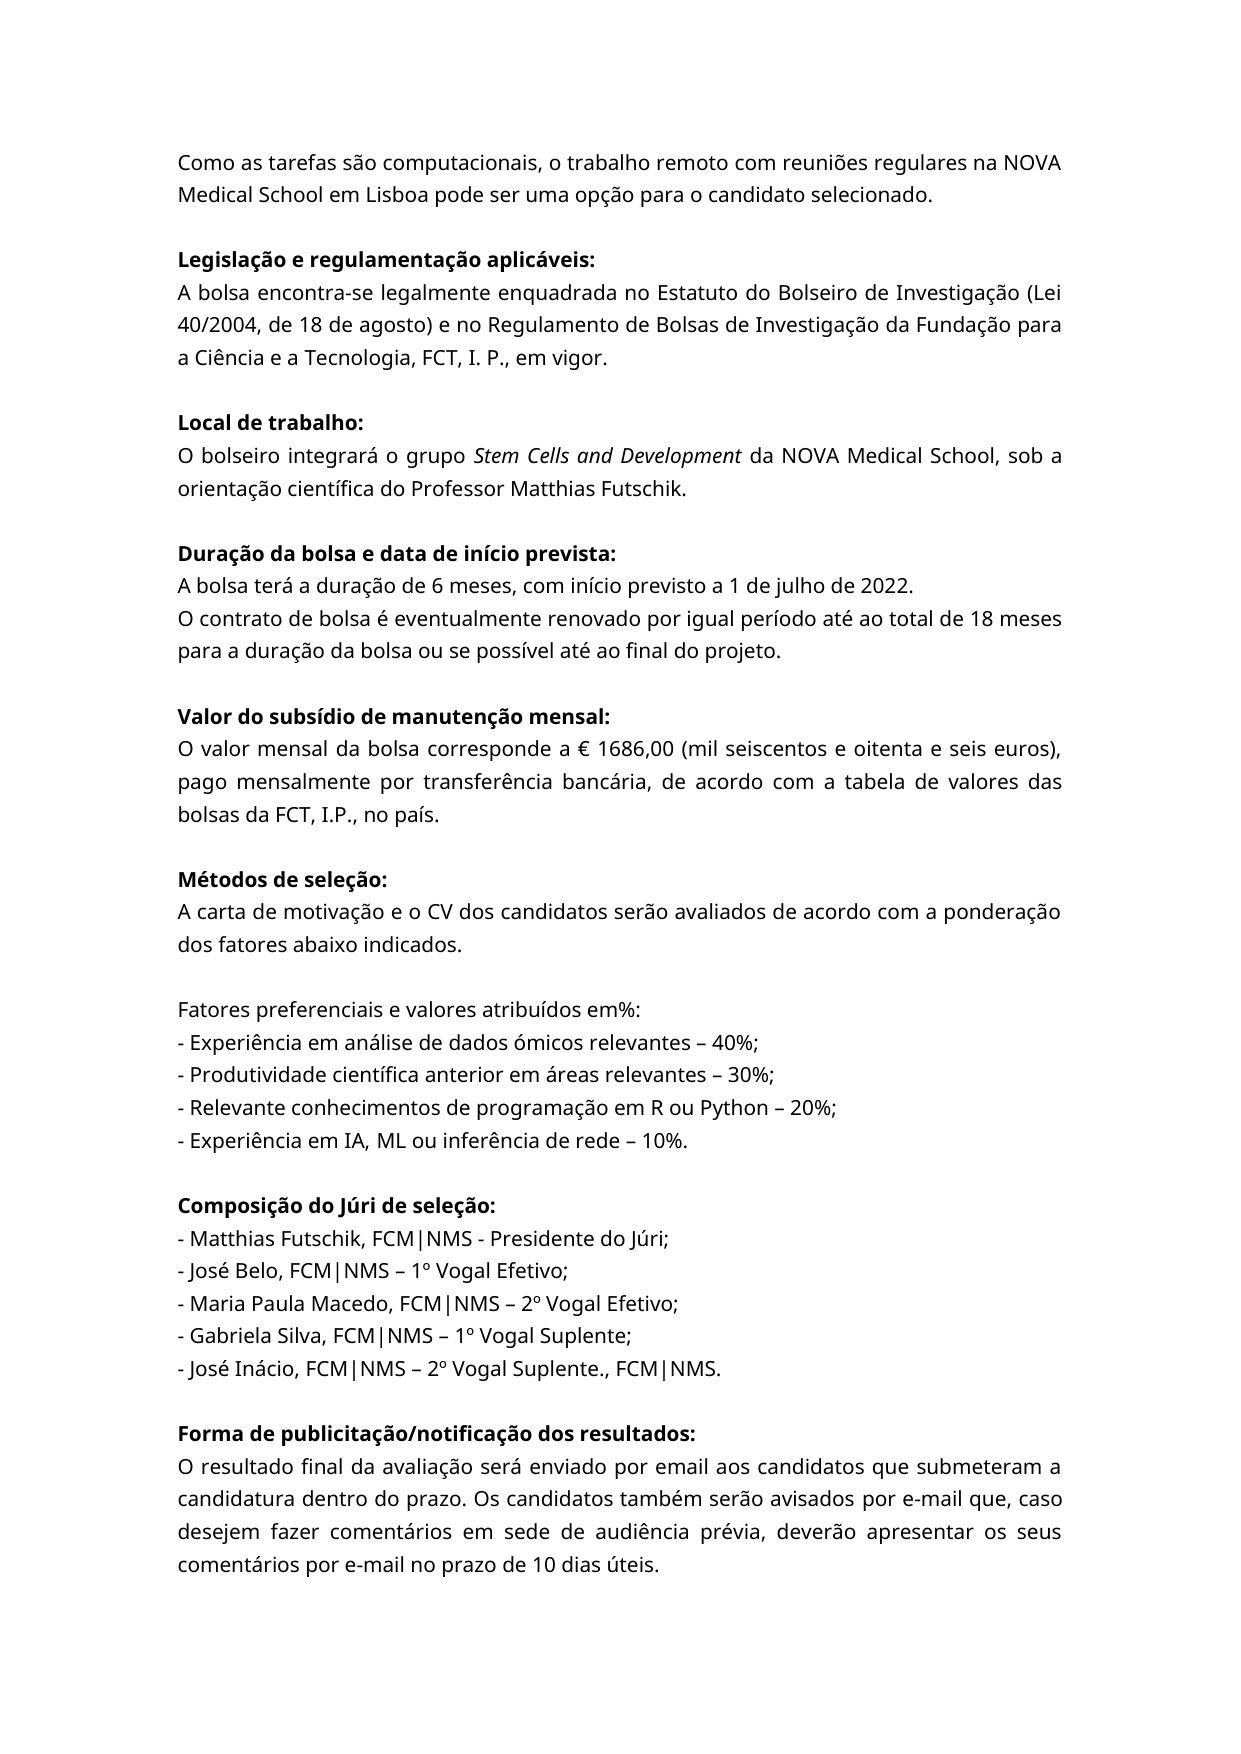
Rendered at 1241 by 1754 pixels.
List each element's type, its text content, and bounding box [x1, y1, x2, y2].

text O bolseiro integrará o grupo Stem Cells and Development da NOVA Medical School, sob a orientação científica do Professor Matthias Futschik. [177, 441, 1063, 502]
text - Gabriela Silva, FCM|NMS – 1º Vogal Suplente; [177, 1322, 1063, 1350]
text - Relevante conhecimentos de programação em R ou Python – 20%; [177, 1093, 1063, 1122]
text Como as tarefas são computacionais, o trabalho remoto com reuniões regulares na NOVA Medical School em Lisboa pode ser uma opção para o candidato selecionado. [177, 148, 1063, 209]
text Forma de publicitação/notificação dos resultados: [177, 1419, 1063, 1448]
text Duração da bolsa e data de início prevista: [177, 539, 1063, 567]
text O contrato de bolsa é eventualmente renovado por igual período até ao total de 18 meses para a duração da bolsa ou se possível até ao final do projeto. [177, 604, 1063, 665]
text Fatores preferenciais e valores atribuídos em%: [177, 995, 1063, 1024]
text - Experiência em IA, ML ou inferência de rede – 10%. [177, 1126, 1063, 1154]
text O valor mensal da bolsa corresponde a € 1686,00 (mil seiscentos e oitenta e seis euros), pago mensalmente por transferência bancária, de acordo com a tabela de valores das bolsas da FCT, I.P., no país. [177, 734, 1063, 828]
text Legislação e regulamentação aplicáveis: [177, 245, 1063, 274]
text Valor do subsídio de manutenção mensal: [177, 702, 1063, 730]
text - Maria Paula Macedo, FCM|NMS – 2º Vogal Efetivo; [177, 1289, 1063, 1317]
text - Experiência em análise de dados ómicos relevantes – 40%; [177, 1028, 1063, 1056]
text A carta de motivação e o CV dos candidatos serão avaliados de acordo com a ponderação dos fatores abaixo indicados. [177, 897, 1063, 958]
text O resultado final da avaliação será enviado por email aos candidatos que submeteram a candidatura dentro do prazo. Os candidatos também serão avisados ​​por e-mail que, caso desejem fazer comentários em sede de audiência prévia, deverão apresentar os seus comentários por e-mail no prazo de 10 dias úteis. [177, 1452, 1063, 1578]
text - José Inácio, FCM|NMS – 2º Vogal Suplente., FCM|NMS. [177, 1354, 1063, 1383]
text A bolsa terá a duração de 6 meses, com início previsto a 1 de julho de 2022. [177, 571, 1063, 600]
text Métodos de seleção: [177, 865, 1063, 893]
text Local de trabalho: [177, 408, 1063, 437]
text - José Belo, FCM|NMS – 1º Vogal Efetivo; [177, 1256, 1063, 1285]
text Composição do Júri de seleção: [177, 1191, 1063, 1219]
text - Produtividade científica anterior em áreas relevantes – 30%; [177, 1061, 1063, 1089]
text A bolsa encontra-se legalmente enquadrada no Estatuto do Bolseiro de Investigação (Lei 40/2004, de 18 de agosto) e no Regulamento de Bolsas de Investigação da Fundação para a Ciência e a Tecnologia, FCT, I. P., em vigor. [177, 278, 1063, 372]
text - Matthias Futschik, FCM|NMS - Presidente do Júri; [177, 1224, 1063, 1252]
